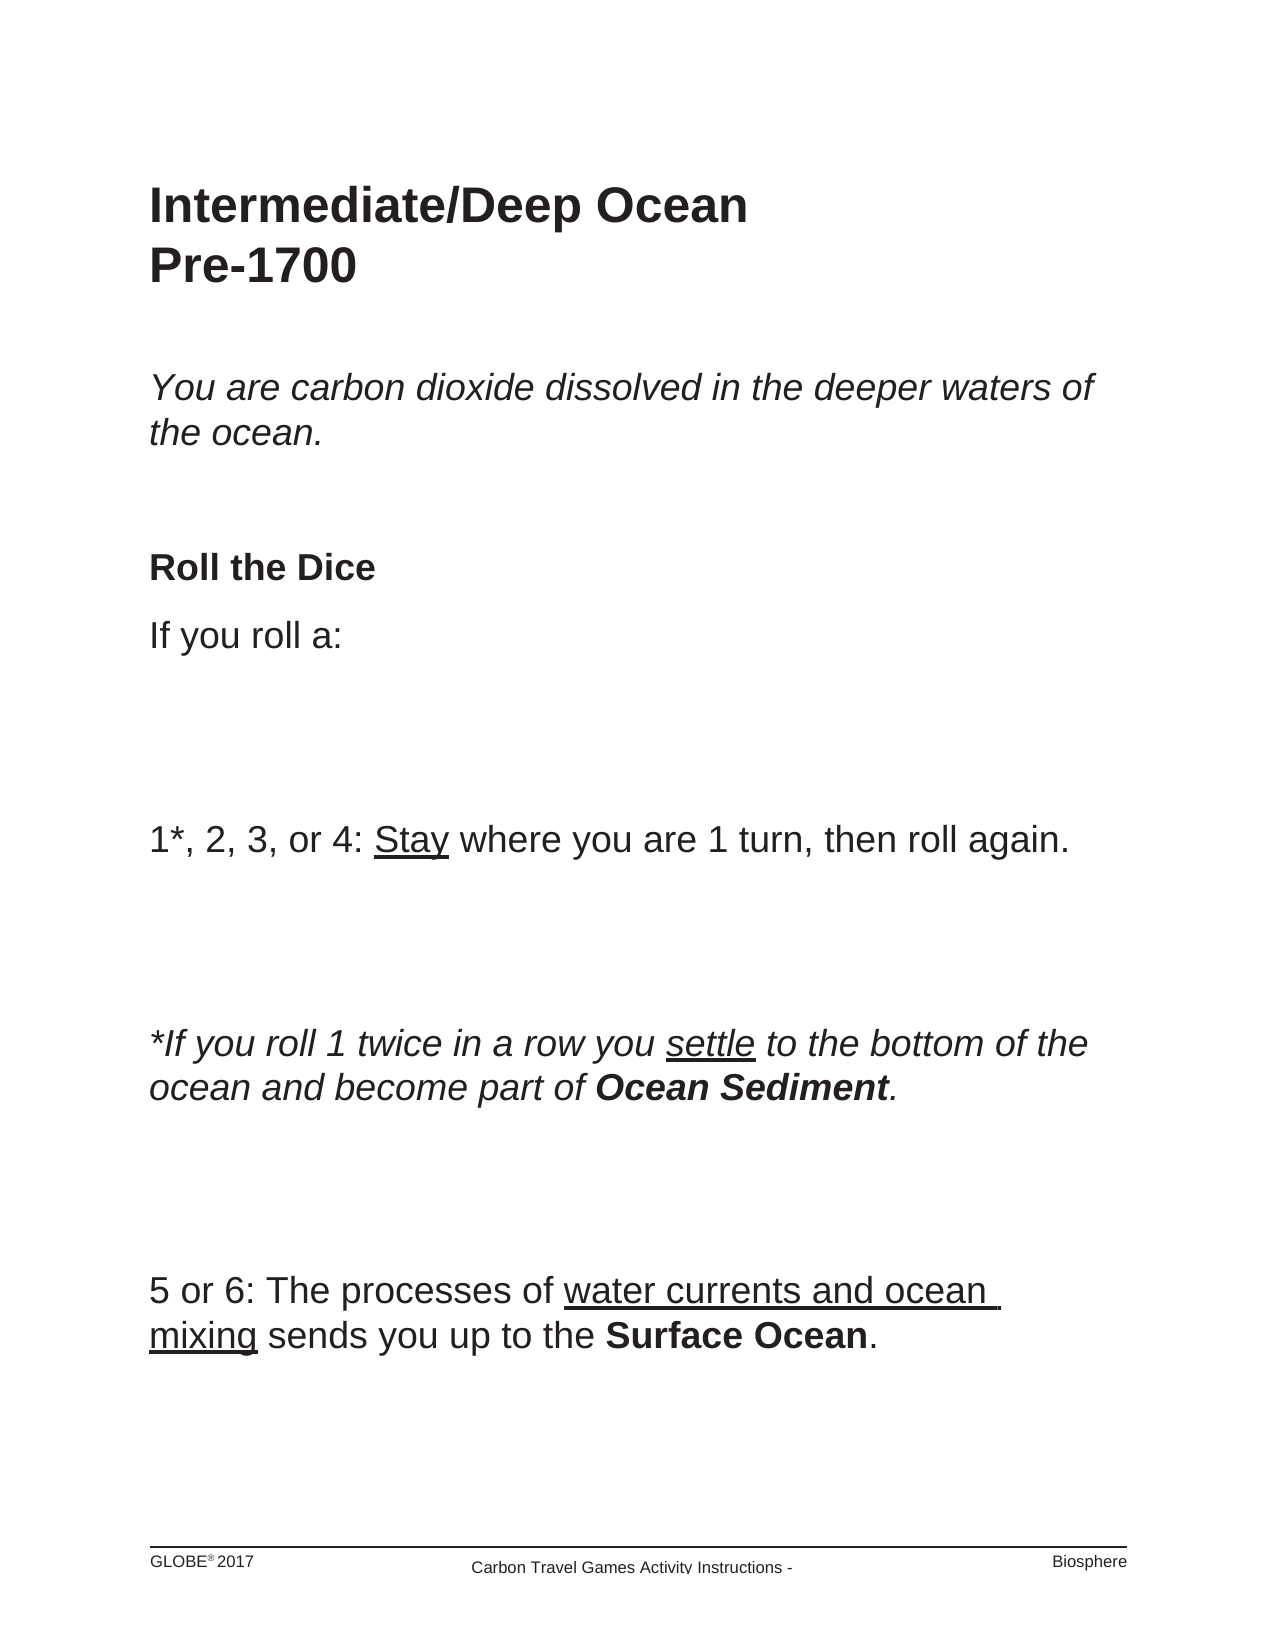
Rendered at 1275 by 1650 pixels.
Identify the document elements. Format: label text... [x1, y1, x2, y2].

text Roll the Dice [149, 545, 1275, 588]
text 1*, 2, 3, or 4: Stay where you are 1 turn, then roll again. [149, 817, 1275, 860]
list or 6: The processes of water currents and ocean mixing sends you up to the Surface Ocean. [149, 1268, 1105, 1356]
text If you roll a: [149, 613, 1275, 656]
text You are carbon dioxide dissolved in the deeper waters of the ocean. [149, 365, 1098, 453]
text *If you roll 1 twice in a row you settle to the bottom of the ocean and become part of Ocean Sediment. [149, 1021, 1091, 1108]
text Intermediate/Deep Ocean Pre-1700 [149, 176, 750, 292]
